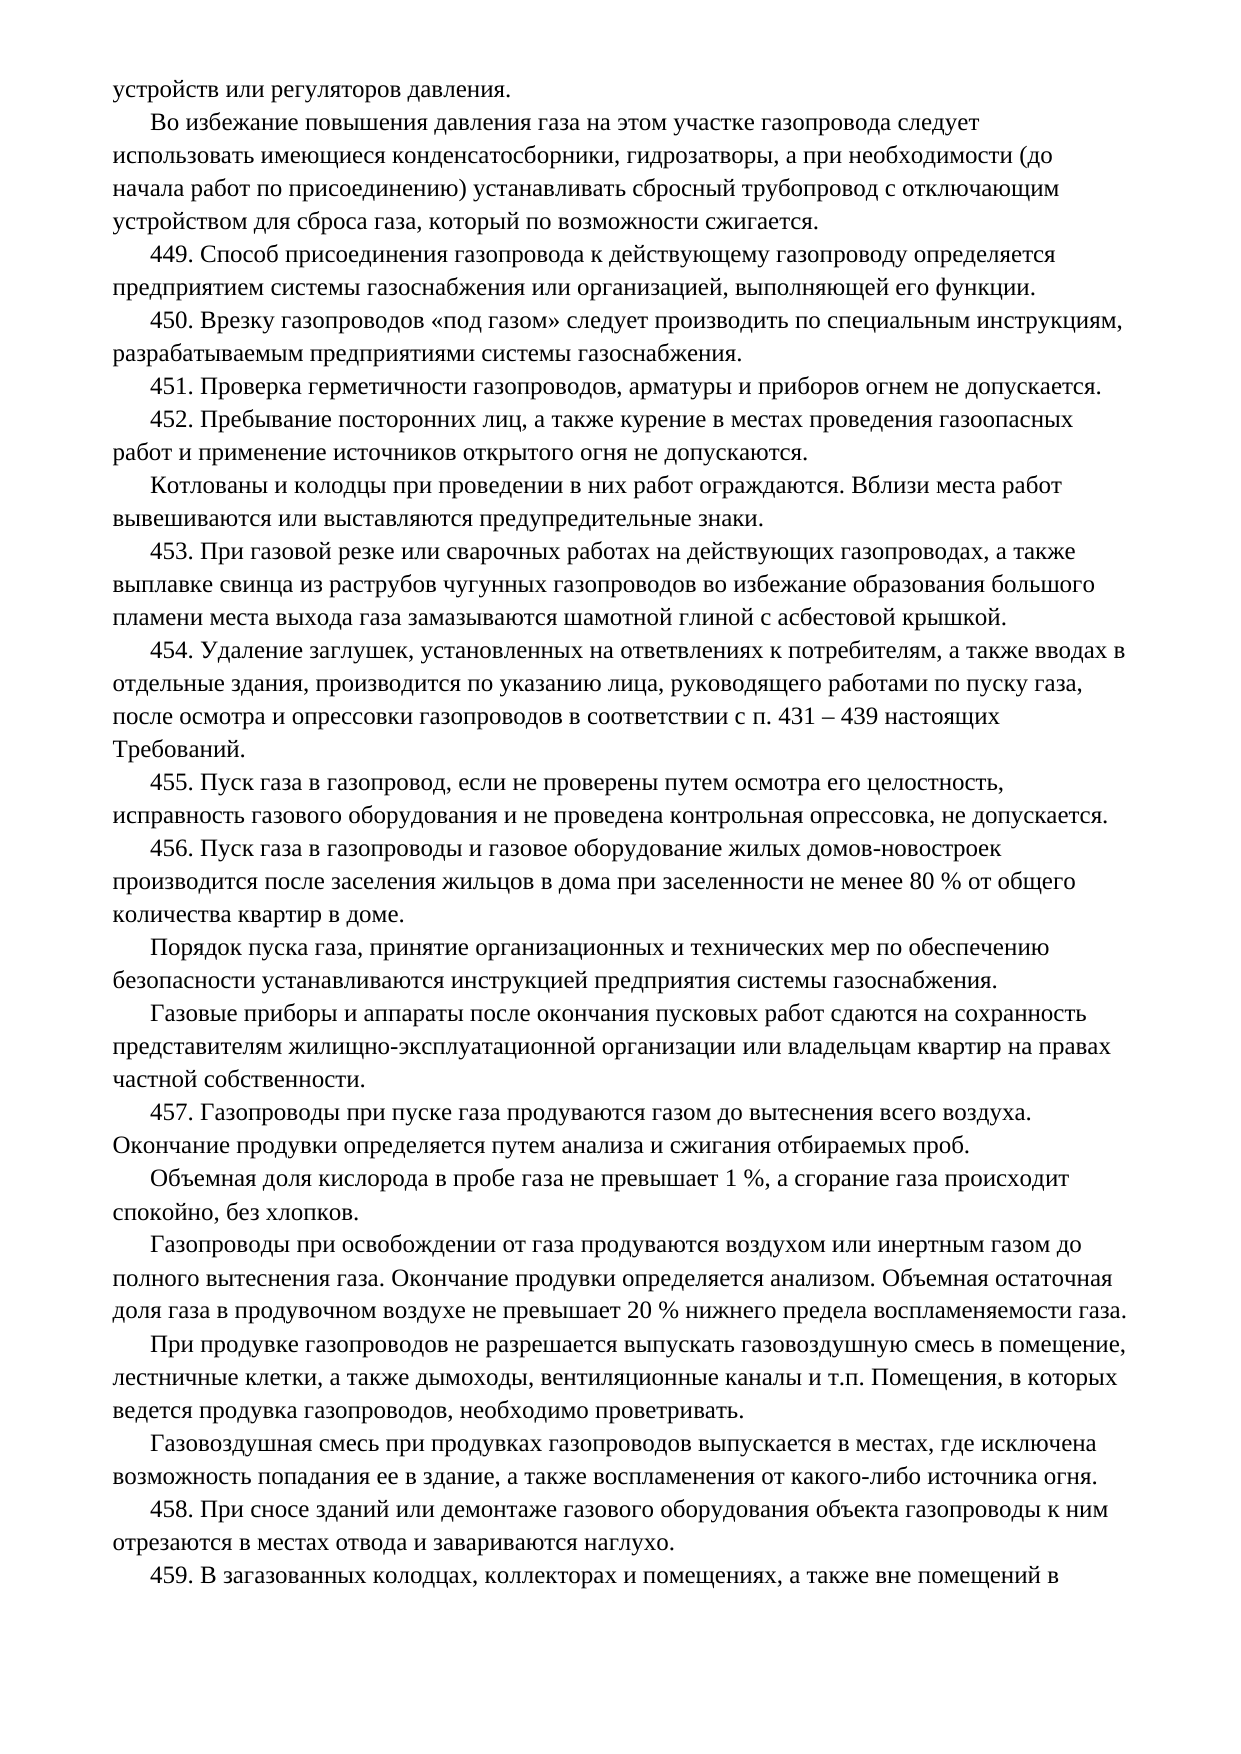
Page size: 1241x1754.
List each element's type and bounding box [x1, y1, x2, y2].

text [112, 74, 1128, 1588]
